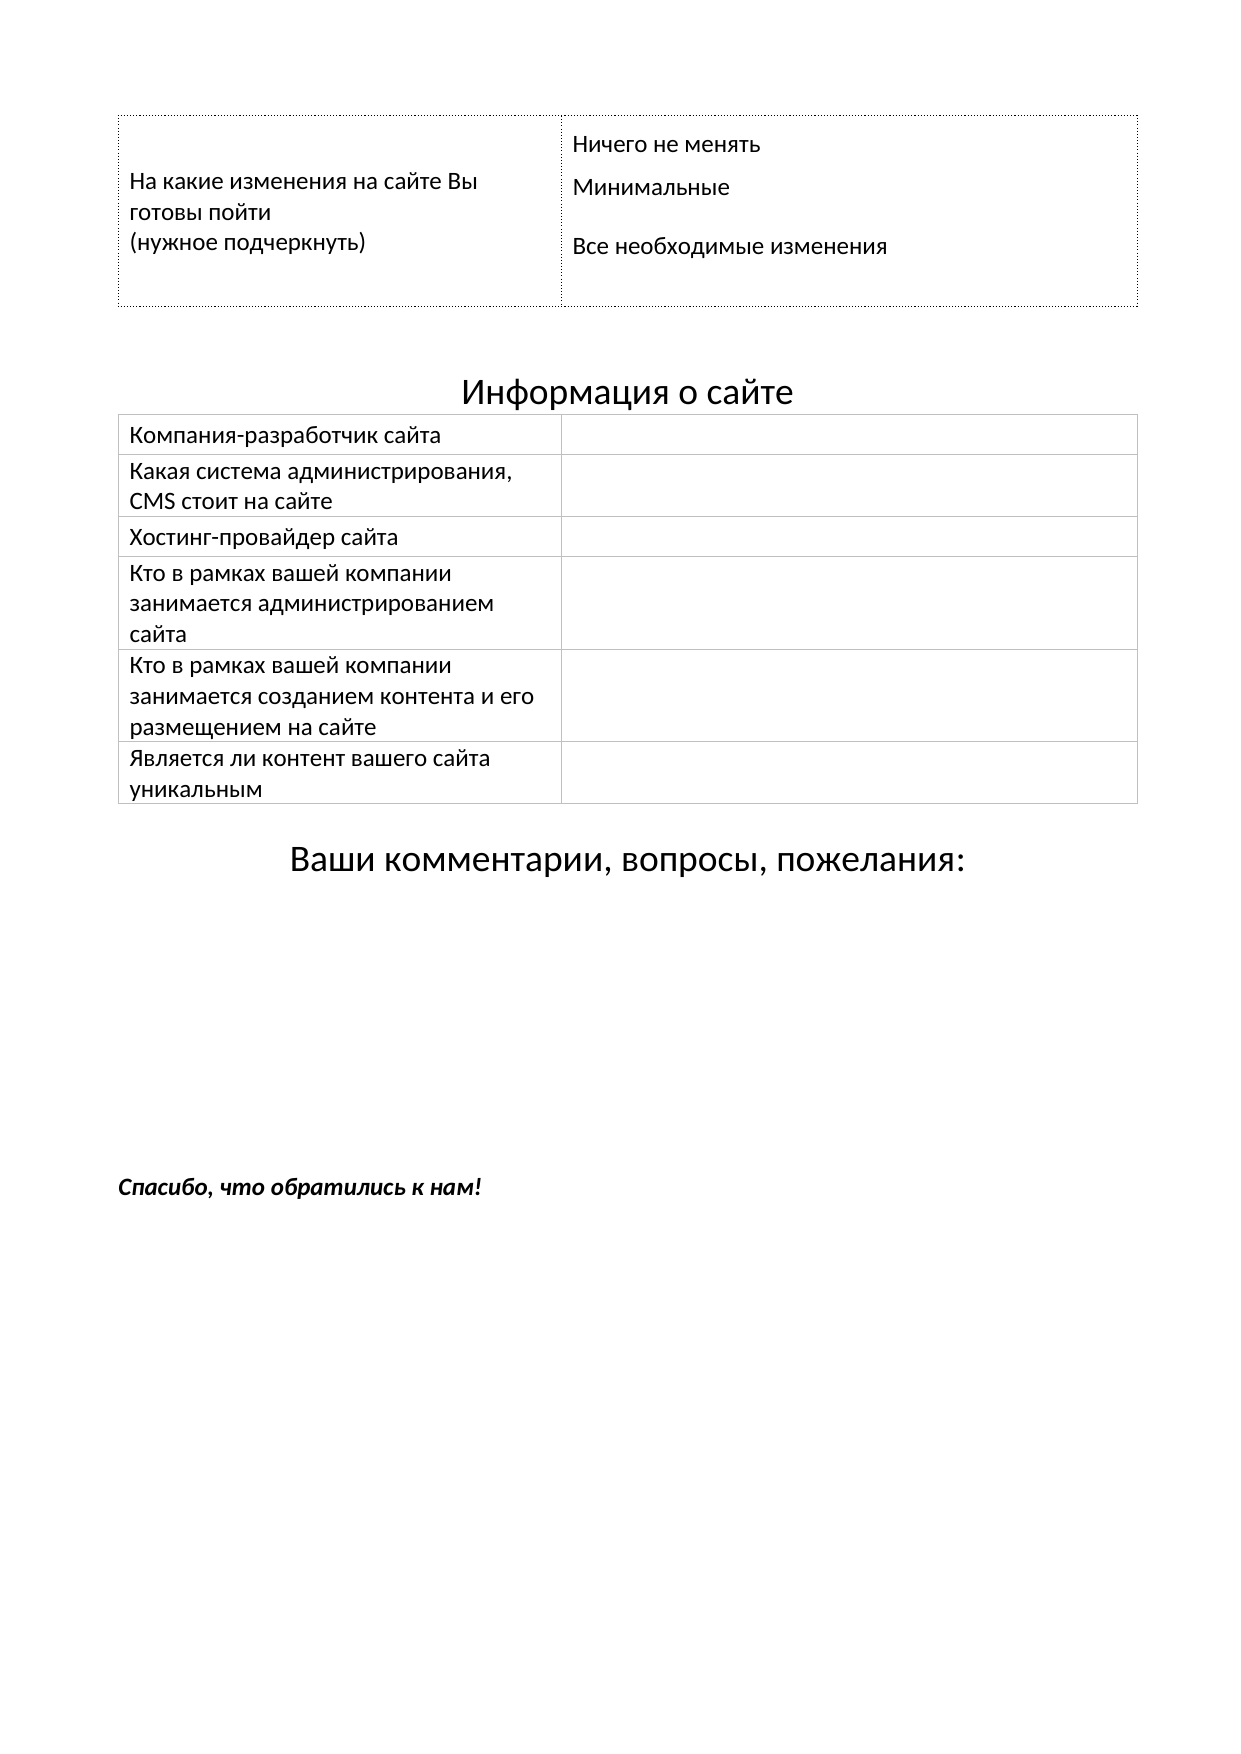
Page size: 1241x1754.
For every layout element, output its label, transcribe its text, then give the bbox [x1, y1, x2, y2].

table_cell Ничего не менять Минимальные Все необходимые изменения [561, 115, 1137, 306]
text Ваши комментарии, вопросы, пожелания: [118, 835, 1137, 881]
table_header [562, 415, 1137, 454]
table_cell [562, 742, 1137, 803]
table_cell [562, 557, 1137, 649]
text Информация о сайте [118, 368, 1137, 414]
table_cell Кто в рамках вашей компании занимается администрированием сайта [119, 557, 561, 649]
table_cell Является ли контент вашего сайта уникальным [119, 742, 561, 803]
table_cell Хостинг-провайдер сайта [119, 517, 561, 556]
text Спасибо, что обратились к нам! [118, 1140, 1137, 1229]
table_cell На какие изменения на сайте Вы готовы пойти (нужное подчеркнуть) [118, 115, 561, 306]
table_cell [562, 455, 1137, 516]
table_cell [562, 650, 1137, 741]
table_header Компания-разработчик сайта [119, 415, 561, 454]
table_cell Какая система администрирования, CMS стоит на сайте [119, 455, 561, 516]
table_cell Кто в рамках вашей компании занимается созданием контента и его размещением на сайте [119, 650, 561, 741]
table_cell [562, 517, 1137, 556]
